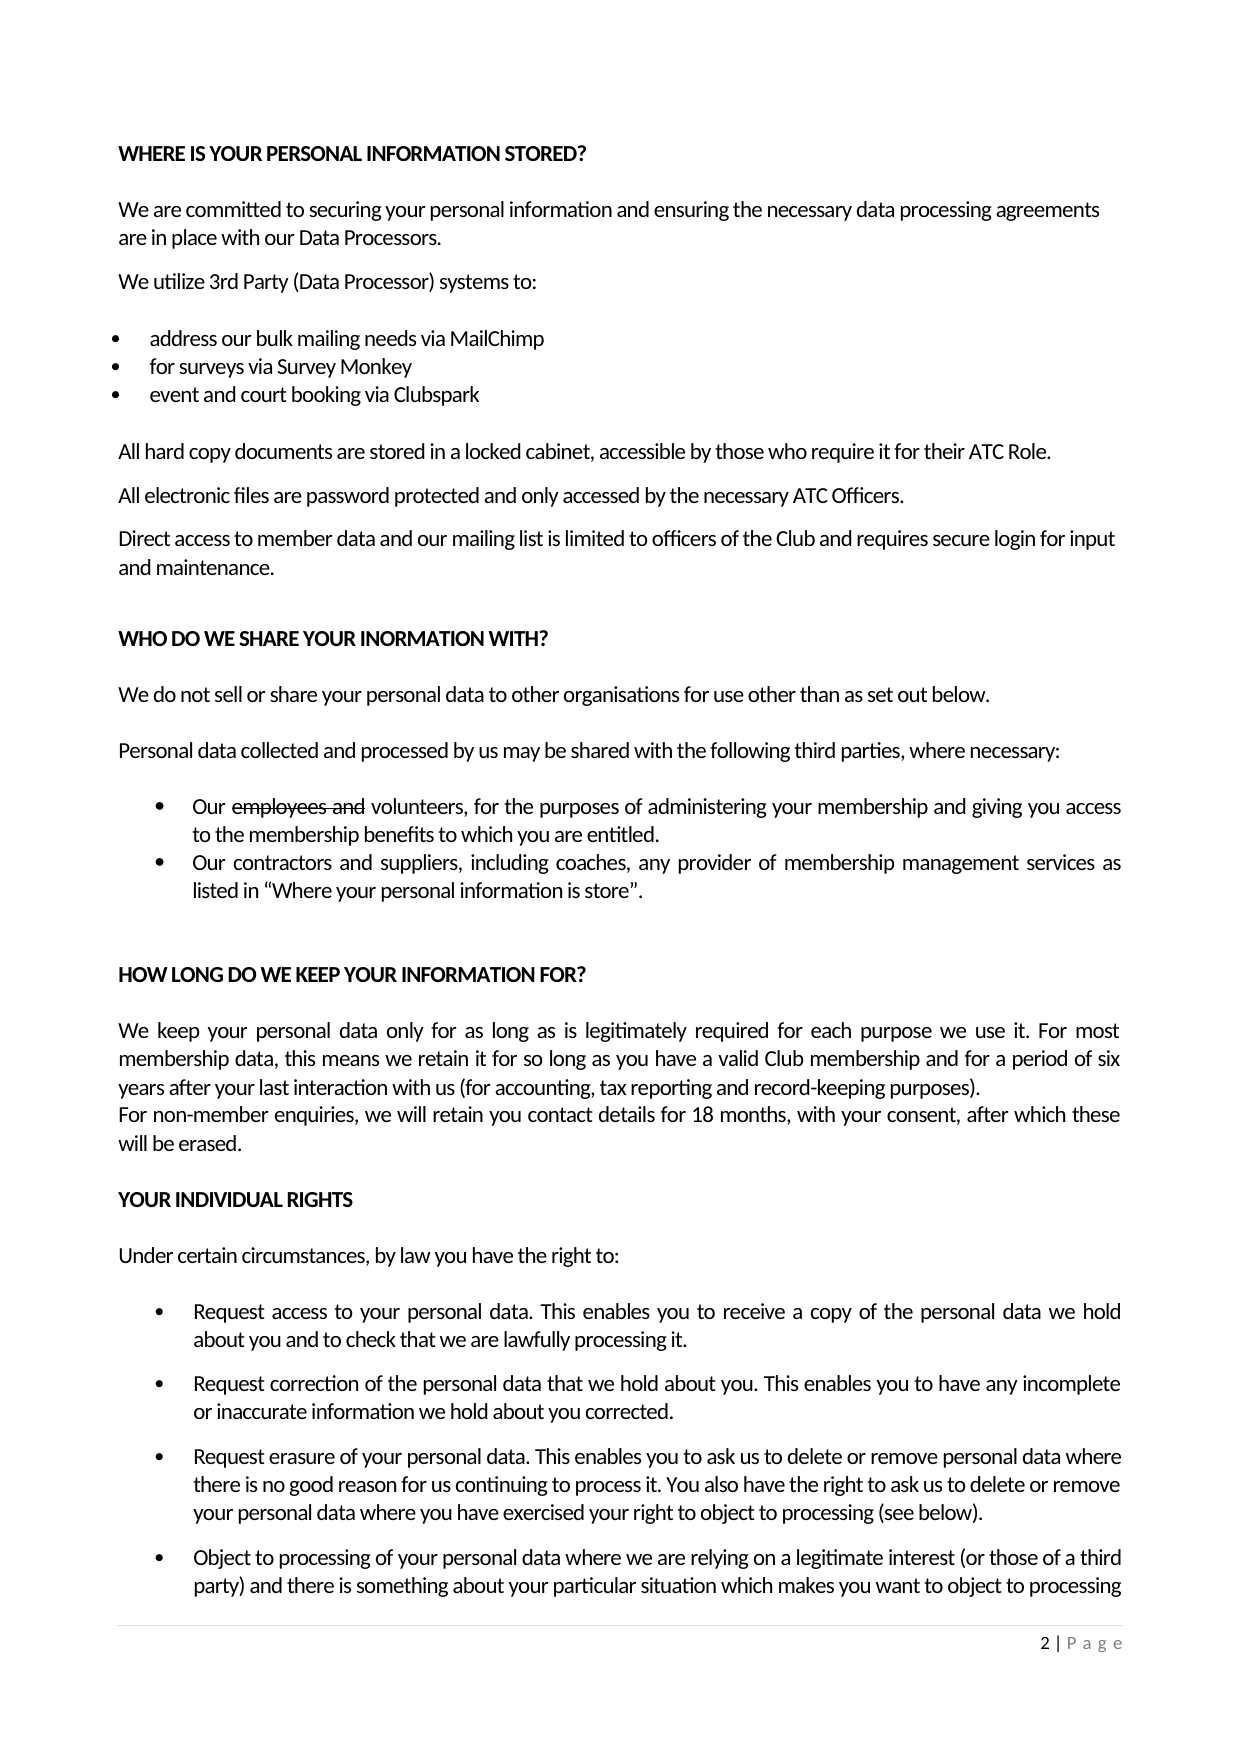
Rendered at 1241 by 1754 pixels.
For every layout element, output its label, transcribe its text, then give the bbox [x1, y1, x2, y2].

list Our employees and volunteers, for the purposes of administering your membership and giving you access to the membership benefits to which you are entitled. [156, 792, 1122, 848]
text WHO DO WE SHARE YOUR INORMATION WITH? [118, 624, 1122, 652]
list event and court booking via Clubspark [112, 380, 1122, 408]
list Request correction of the personal data that we hold about you. This enables you to have any incomplete or inaccurate information we hold about you corrected. [156, 1369, 1122, 1426]
text Personal data collected and processed by us may be shared with the following third parties, where necessary: [118, 736, 1122, 764]
text We keep your personal data only for as long as is legitimately required for each purpose we use it. For most membership data, this means we retain it for so long as you have a valid Club membership and for a period of six years after your last interaction with us (for accounting, tax reporting and record-keeping purposes). [118, 1017, 1122, 1101]
text We are committed to securing your personal information and ensuring the necessary data processing agreements are in place with our Data Processors. [118, 195, 1122, 251]
text All electronic files are password protected and only accessed by the necessary ATC Officers. [118, 481, 1122, 509]
text For non-member enquiries, we will retain you contact details for 18 months, with your consent, after which these will be erased. [118, 1101, 1122, 1157]
text Under certain circumstances, by law you have the right to: [118, 1241, 1122, 1269]
text YOUR INDIVIDUAL RIGHTS [118, 1185, 1122, 1213]
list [156, 1543, 1122, 1599]
text All hard copy documents are stored in a locked cabinet, accessible by those who require it for their ATC Role. [118, 437, 1122, 465]
list Request erasure of your personal data. This enables you to ask us to delete or remove personal data where there is no good reason for us continuing to process it. You also have the right to ask us to delete or remove your personal data where you have exercised your right to object to processing (see below). [156, 1442, 1122, 1526]
text HOW LONG DO WE KEEP YOUR INFORMATION FOR? [118, 961, 1122, 988]
list address our bulk mailing needs via MailChimp [112, 324, 1122, 352]
list Our contractors and suppliers, including coaches, any provider of membership management services as listed in “Where your personal information is store”. [156, 848, 1122, 904]
text We utilize 3rd Party (Data Processor) systems to: [118, 267, 1122, 295]
text WHERE IS YOUR PERSONAL INFORMATION STORED? [118, 139, 1122, 167]
text Direct access to member data and our mailing list is limited to officers of the Club and requires secure login for input and maintenance. [118, 524, 1122, 581]
list for surveys via Survey Monkey [112, 352, 1122, 380]
text We do not sell or share your personal data to other organisations for use other than as set out below. [118, 680, 1122, 708]
list Request access to your personal data. This enables you to receive a copy of the personal data we hold about you and to check that we are lawfully processing it. [156, 1297, 1122, 1353]
